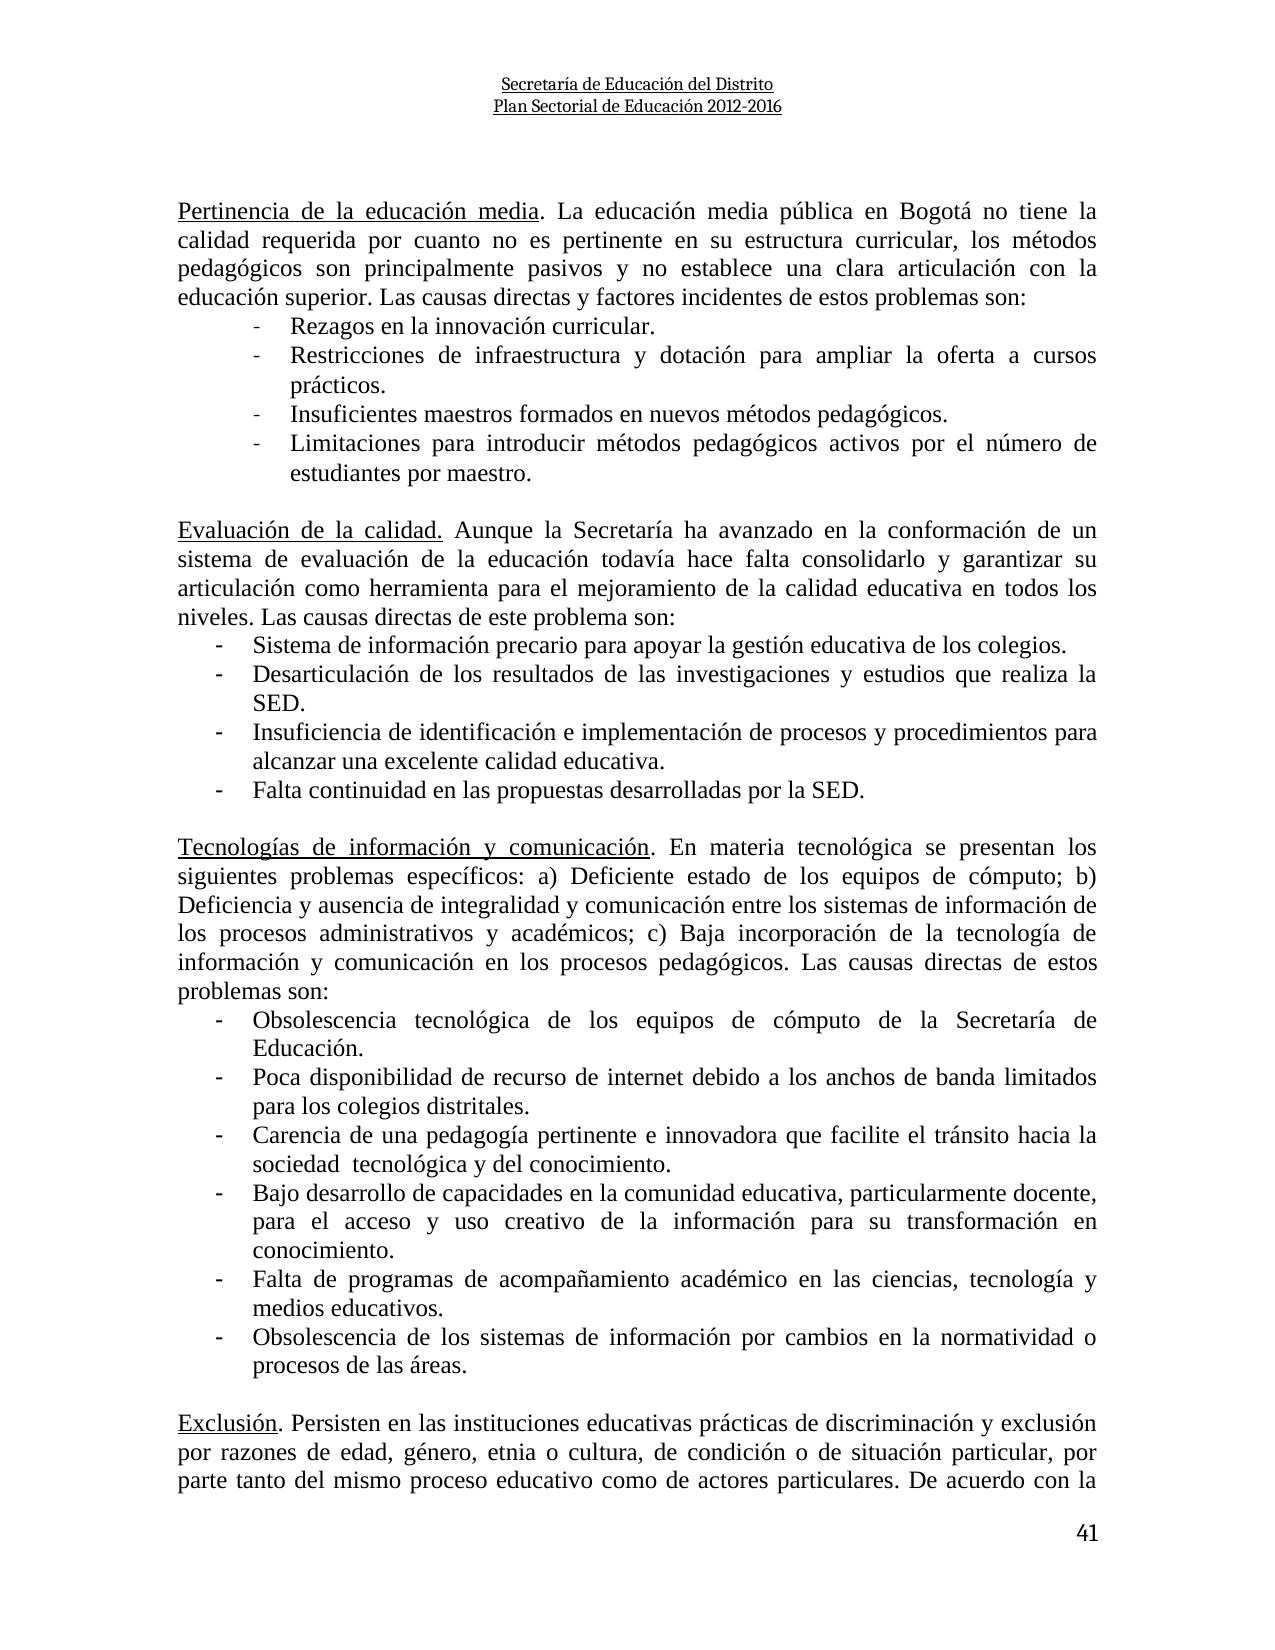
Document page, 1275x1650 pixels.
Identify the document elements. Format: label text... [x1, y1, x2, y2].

list Sistema de información precario para apoyar la gestión educativa de los colegios. [215, 631, 1098, 659]
list Carencia de una pedagogía pertinente e innovadora que facilite el tránsito hacia la sociedad tecnológica y del conocimiento. [215, 1120, 1098, 1177]
list Falta continuidad en las propuestas desarrolladas por la SED. [215, 774, 1098, 803]
text Evaluación de la calidad. Aunque la Secretaría ha avanzado en la conformación de un sistema de evaluación de la educación todavía hace falta consolidarlo y garantizar su articulación como herramienta para el mejoramiento de la calidad educativa en todos los niveles. Las causas directas de este problema son: [177, 516, 1098, 631]
list Obsolescencia de los sistemas de información por cambios en la normatividad o procesos de las áreas. [215, 1321, 1098, 1379]
list Falta de programas de acompañamiento académico en las ciencias, tecnología y medios educativos. [215, 1264, 1098, 1321]
list Bajo desarrollo de capacidades en la comunidad educativa, particularmente docente, para el acceso y uso creativo de la información para su transformación en conocimiento. [215, 1177, 1098, 1264]
list Insuficientes maestros formados en nuevos métodos pedagógicos. [252, 399, 1098, 428]
text Tecnologías de información y comunicación. En materia tecnológica se presentan los siguientes problemas específicos: a) Deficiente estado de los equipos de cómputo; b) Deficiencia y ausencia de integralidad y comunicación entre los sistemas de información de los procesos administrativos y académicos; c) Baja incorporación de la tecnología de información y comunicación en los procesos pedagógicos. Las causas directas de estos problemas son: [177, 832, 1098, 1005]
list Desarticulación de los resultados de las investigaciones y estudios que realiza la SED. [215, 659, 1098, 717]
list Insuficiencia de identificación e implementación de procesos y procedimientos para alcanzar una excelente calidad educativa. [215, 717, 1098, 774]
list Obsolescencia tecnológica de los equipos de cómputo de la Secretaría de Educación. [215, 1005, 1098, 1062]
text Pertinencia de la educación media. La educación media pública en Bogotá no tiene la calidad requerida por cuanto no es pertinente en su estructura curricular, los métodos pedagógicos son principalmente pasivos y no establece una clara articulación con la educación superior. Las causas directas y factores incidentes de estos problemas son: [177, 196, 1098, 311]
list Poca disponibilidad de recurso de internet debido a los anchos de banda limitados para los colegios distritales. [215, 1062, 1098, 1120]
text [177, 1408, 1098, 1494]
list Rezagos en la innovación curricular. [252, 311, 1098, 341]
list Restricciones de infraestructura y dotación para ampliar la oferta a cursos prácticos. [252, 341, 1098, 399]
list Limitaciones para introducir métodos pedagógicos activos por el número de estudiantes por maestro. [252, 428, 1098, 487]
